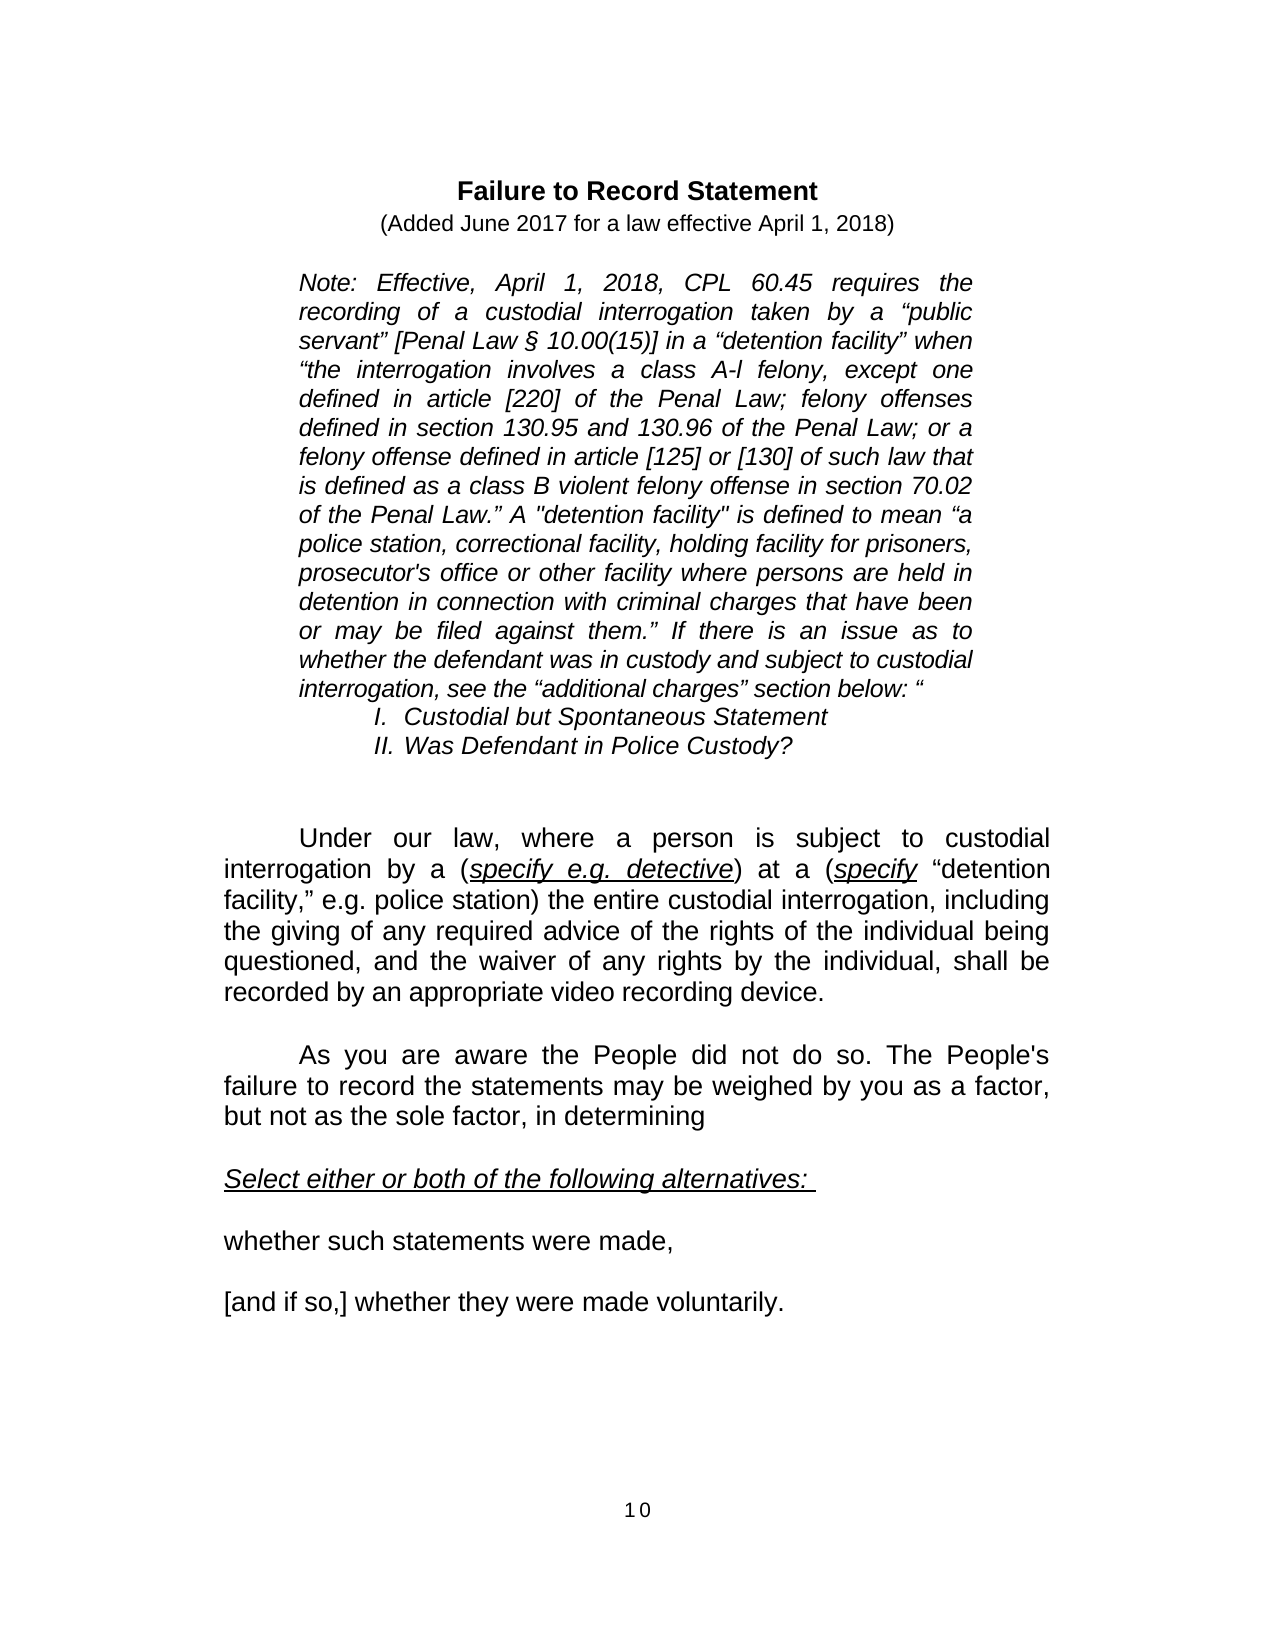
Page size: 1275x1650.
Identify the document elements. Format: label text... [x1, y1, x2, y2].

text whether such statements were made, [224, 1226, 1051, 1256]
text As you are aware the People did not do so. The People's failure to record the statements may be weighed by you as a factor, but not as the sole factor, in determining [224, 1040, 1051, 1132]
text 10 [224, 1498, 1051, 1522]
text (Added June 2017 for a law effective April 1, 2018) [224, 211, 1051, 236]
subtitle Failure to Record Statement [224, 175, 1051, 206]
text [and if so,] whether they were made voluntarily. [224, 1287, 1051, 1318]
text Note: Effective, April 1, 2018, CPL 60.45 requires the recording of a custodial interrogation taken by a “public servant” [Penal Law § 10.00(15)] in a “detention facility” when “the interrogation involves a class A-l felony, except one defined in article [220] of the Penal Law; felony offenses defined in section 130.95 and 130.96 of the Penal Law; or a felony offense defined in article [125] or [130] of such law that is defined as a class B violent felony offense in section 70.02 of the Penal Law.” A "detention facility" is defined to mean “a police station, correctional facility, holding facility for prisoners, prosecutor's office or other facility where persons are held in detention in connection with criminal charges that have been or may be filed against them.” If there is an issue as to whether the defendant was in custody and subject to custodial interrogation, see the “additional charges” section below: “ [299, 269, 976, 703]
list Was Defendant in Police Custody? [374, 732, 1051, 760]
text Select either or both of the following alternatives: [224, 1164, 1051, 1195]
text Under our law, where a person is subject to custodial interrogation by a (specify e.g. detective) at a (specify “detention facility,” e.g. police station) the entire custodial interrogation, including the giving of any required advice of the rights of the individual being questioned, and the waiver of any rights by the individual, shall be recorded by an appropriate video recording device. [224, 823, 1051, 1008]
list Custodial but Spontaneous Statement [374, 703, 1051, 732]
